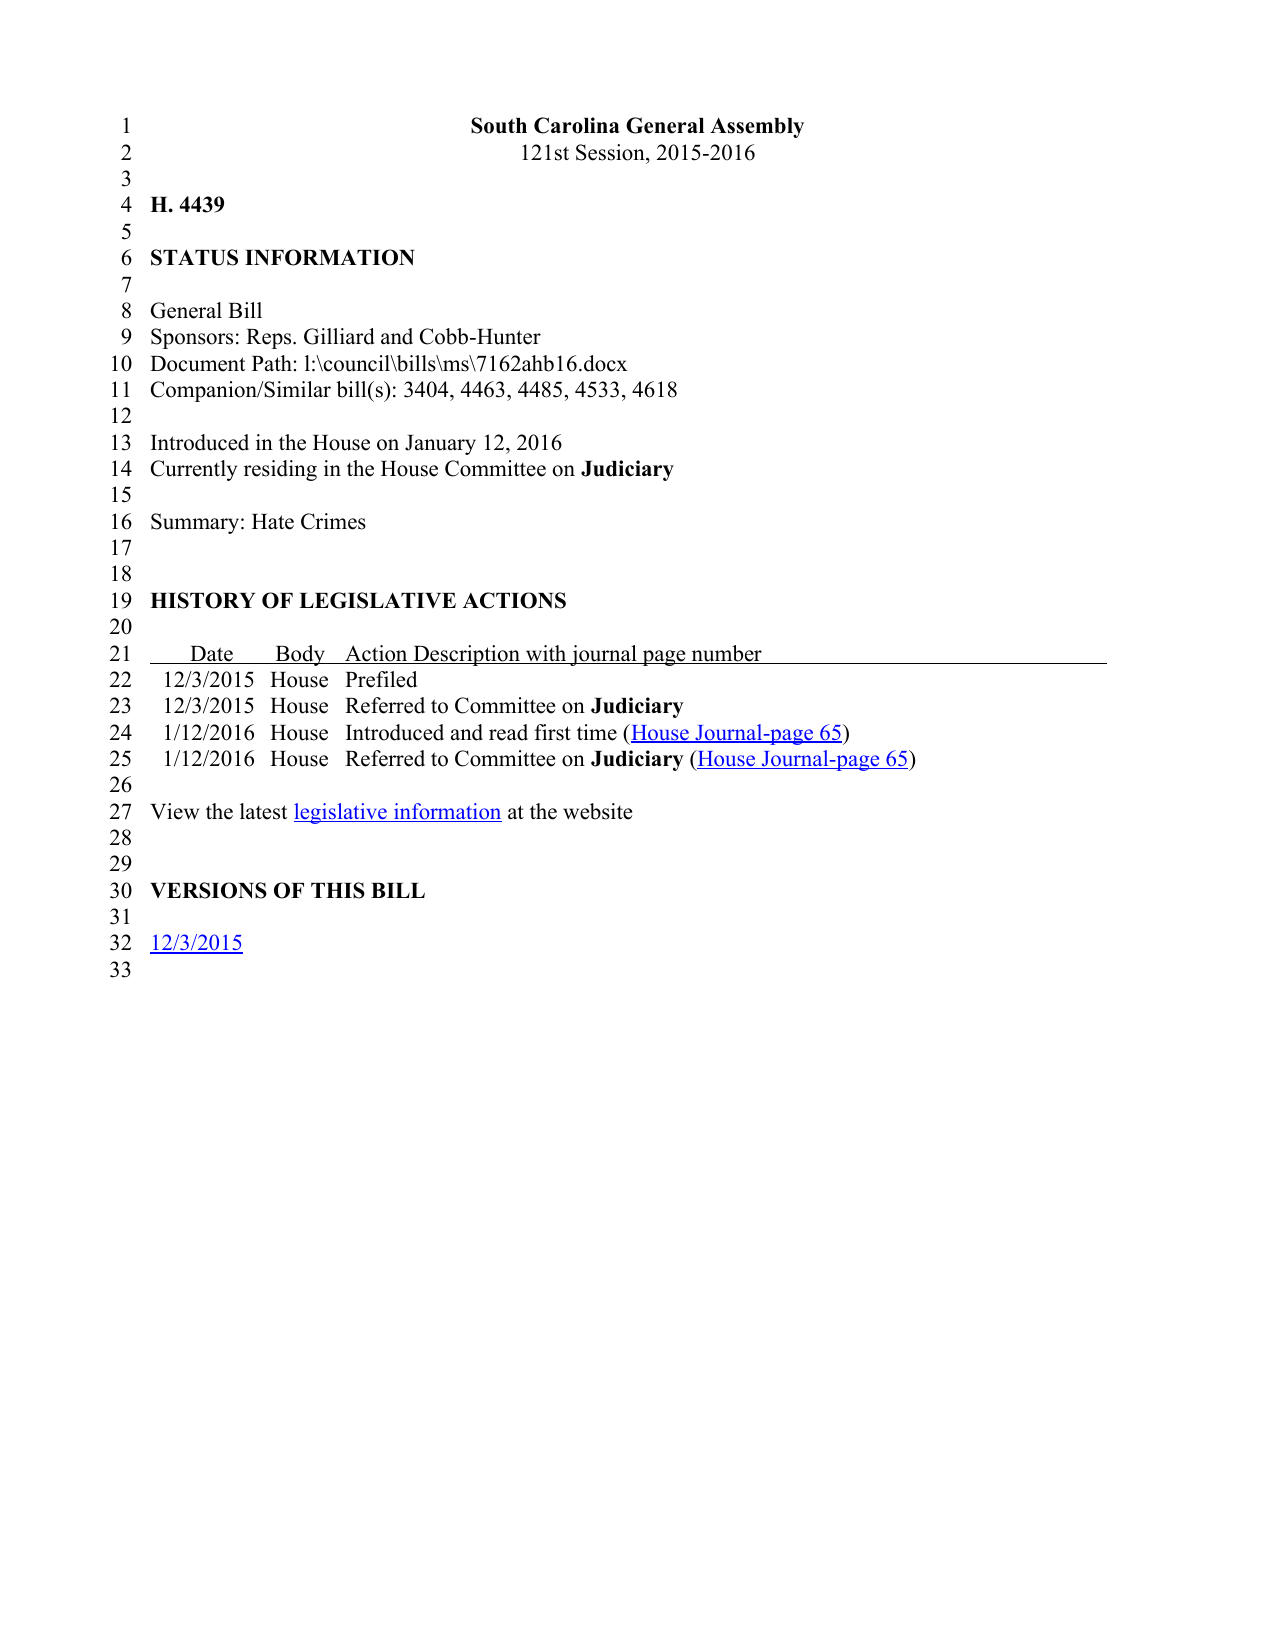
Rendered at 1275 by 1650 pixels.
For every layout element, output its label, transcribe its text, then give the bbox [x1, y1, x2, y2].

text 1/12/2016 House Introduced and read first time (House Journal-page 65) [150, 719, 1125, 745]
text General Bill [150, 297, 1125, 323]
text Introduced in the House on January 12, 2016 [150, 429, 1125, 455]
text 121st Session, 2015-2016 [150, 139, 1125, 165]
text HISTORY OF LEGISLATIVE ACTIONS [150, 587, 1125, 613]
text 12/3/2015 House Prefiled [150, 666, 1125, 692]
text South Carolina General Assembly [150, 112, 1125, 139]
text Date Body Action Description with journal page number [150, 639, 1125, 666]
text 12/3/2015 [150, 929, 1125, 956]
text Summary: Hate Crimes [150, 508, 1125, 534]
text STATUS INFORMATION [150, 244, 1125, 271]
text Sponsors: Reps. Gilliard and Cobb-Hunter [150, 323, 1125, 350]
text H. 4439 [150, 192, 1125, 218]
text Document Path: l:\council\bills\ms\7162ahb16.docx [150, 350, 1125, 376]
text View the latest legislative information at the website [150, 798, 1125, 824]
text VERSIONS OF THIS BILL [150, 877, 1125, 903]
text Companion/Similar bill(s): 3404, 4463, 4485, 4533, 4618 [150, 376, 1125, 402]
text Currently residing in the House Committee on Judiciary [150, 455, 1125, 481]
text 12/3/2015 House Referred to Committee on Judiciary [150, 692, 1125, 719]
text 1/12/2016 House Referred to Committee on Judiciary (House Journal-page 65) [150, 745, 1125, 771]
